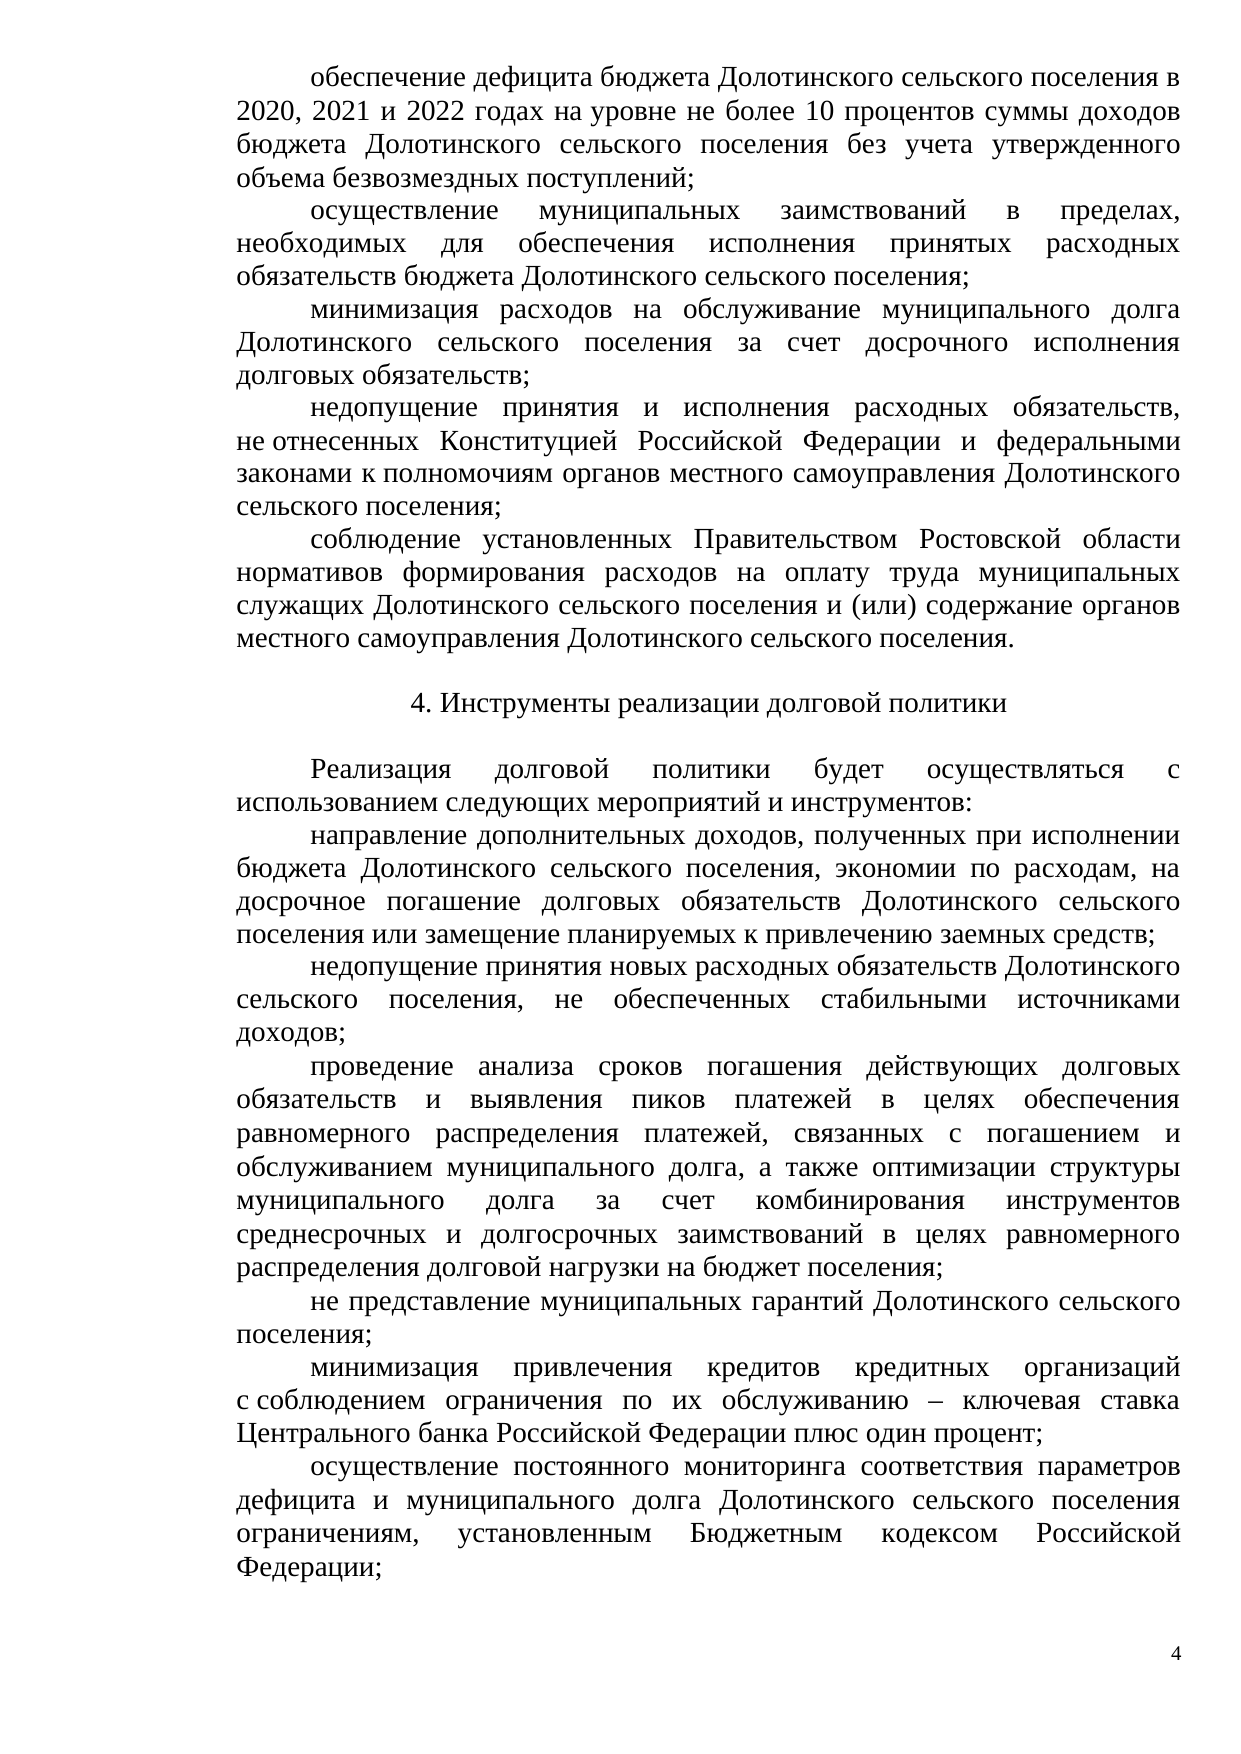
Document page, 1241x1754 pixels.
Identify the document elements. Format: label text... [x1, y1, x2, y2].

text минимизация расходов на обслуживание муниципального долга Долотинского сельского поселения за счет досрочного исполнения долговых обязательств; [236, 292, 1181, 391]
text недопущение принятия и исполнения расходных обязательств, не отнесенных Конституцией Российской Федерации и федеральными законами к полномочиям органов местного самоуправления Долотинского сельского поселения; [236, 391, 1181, 522]
text обеспечение дефицита бюджета Долотинского сельского поселения в 2020, 2021 и 2022 годах на уровне не более 10 процентов суммы доходов бюджета Долотинского сельского поселения без учета утвержденного объема безвозмездных поступлений; [236, 59, 1181, 193]
text не представление муниципальных гарантий Долотинского сельского поселения; [236, 1283, 1181, 1350]
text проведение анализа сроков погашения действующих долговых обязательств и выявления пиков платежей в целях обеспечения равномерного распределения платежей, связанных с погашением и обслуживанием муниципального долга, а также оптимизации структуры муниципального долга за счет комбинирования инструментов среднесрочных и долгосрочных заимствований в целях равномерного распределения долговой нагрузки на бюджет поселения; [236, 1048, 1181, 1283]
text осуществление муниципальных заимствований в пределах, необходимых для обеспечения исполнения принятых расходных обязательств бюджета Долотинского сельского поселения; [236, 193, 1181, 292]
text недопущение принятия новых расходных обязательств Долотинского сельского поселения, не обеспеченных стабильными источниками доходов; [236, 949, 1181, 1048]
text направление дополнительных доходов, полученных при исполнении бюджета Долотинского сельского поселения, экономии по расходам, на досрочное погашение долговых обязательств Долотинского сельского поселения или замещение планируемых к привлечению заемных средств; [236, 818, 1181, 949]
text соблюдение установленных Правительством Ростовской области нормативов формирования расходов на оплату труда муниципальных служащих Долотинского сельского поселения и (или) содержание органов местного самоуправления Долотинского сельского поселения. [236, 522, 1181, 654]
text Реализация долговой политики будет осуществляться с использованием следующих мероприятий и инструментов: [236, 752, 1181, 818]
text 4. Инструменты реализации долговой политики [236, 686, 1181, 719]
text минимизация привлечения кредитов кредитных организаций с соблюдением ограничения по их обслуживанию – ключевая ставка Центрального банка Российской Федерации плюс один процент; [236, 1350, 1181, 1448]
text осуществление постоянного мониторинга соответствия параметров дефицита и муниципального долга Долотинского сельского поселения ограничениям, установленным Бюджетным кодексом Российской Федерации; [236, 1448, 1181, 1583]
